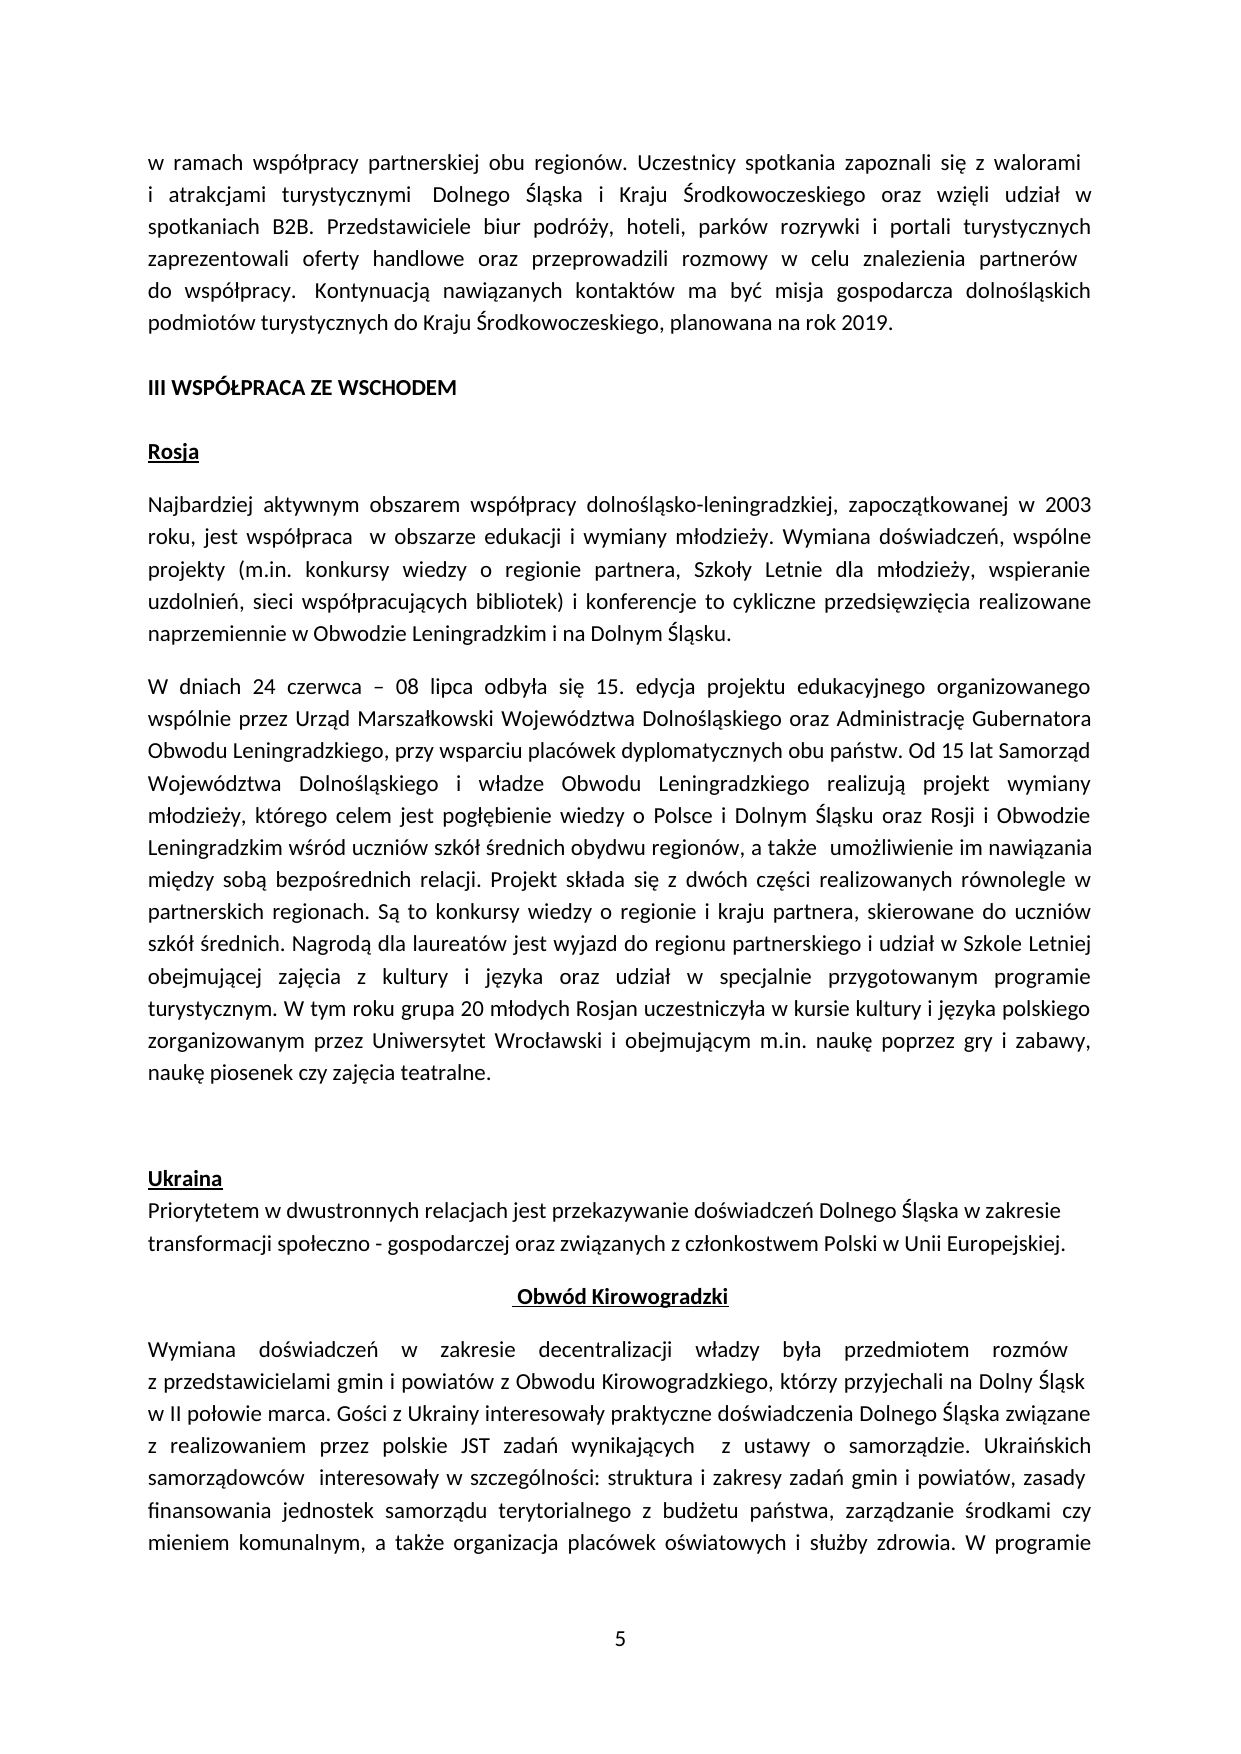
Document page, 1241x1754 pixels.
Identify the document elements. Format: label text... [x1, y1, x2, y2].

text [148, 148, 1093, 337]
text Ukraina [148, 1164, 1093, 1192]
text Rosja [148, 437, 1093, 465]
text Najbardziej aktywnym obszarem współpracy dolnośląsko-leningradzkiej, zapoczątkowanej w 2003 roku, jest współpraca w obszarze edukacji i wymiany młodzieży. Wymiana doświadczeń, wspólne projekty (m.in. konkursy wiedzy o regionie partnera, Szkoły Letnie dla młodzieży, wspieranie uzdolnień, sieci współpracujących bibliotek) i konferencje to cykliczne przedsięwzięcia realizowane naprzemiennie w Obwodzie Leningradzkim i na Dolnym Śląsku. [148, 490, 1093, 647]
text Obwód Kirowogradzki [148, 1282, 1093, 1310]
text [148, 1335, 1093, 1556]
text Priorytetem w dwustronnych relacjach jest przekazywanie doświadczeń Dolnego Śląska w zakresie transformacji społeczno - gospodarczej oraz związanych z członkostwem Polski w Unii Europejskiej. [148, 1197, 1093, 1257]
text W dniach 24 czerwca – 08 lipca odbyła się 15. edycja projektu edukacyjnego organizowanego wspólnie przez Urząd Marszałkowski Województwa Dolnośląskiego oraz Administrację Gubernatora Obwodu Leningradzkiego, przy wsparciu placówek dyplomatycznych obu państw. Od 15 lat Samorząd Województwa Dolnośląskiego i władze Obwodu Leningradzkiego realizują projekt wymiany młodzieży, którego celem jest pogłębienie wiedzy o Polsce i Dolnym Śląsku oraz Rosji i Obwodzie Leningradzkim wśród uczniów szkół średnich obydwu regionów, a także umożliwienie im nawiązania między sobą bezpośrednich relacji. Projekt składa się z dwóch części realizowanych równolegle w partnerskich regionach. Są to konkursy wiedzy o regionie i kraju partnera, skierowane do uczniów szkół średnich. Nagrodą dla laureatów jest wyjazd do regionu partnerskiego i udział w Szkole Letniej obejmującej zajęcia z kultury i języka oraz udział w specjalnie przygotowanym programie turystycznym. W tym roku grupa 20 młodych Rosjan uczestniczyła w kursie kultury i języka polskiego zorganizowanym przez Uniwersytet Wrocławski i obejmującym m.in. naukę poprzez gry i zabawy, naukę piosenek czy zajęcia teatralne. [148, 672, 1093, 1086]
text III WSPÓŁPRACA ZE WSCHODEM [148, 373, 1093, 401]
